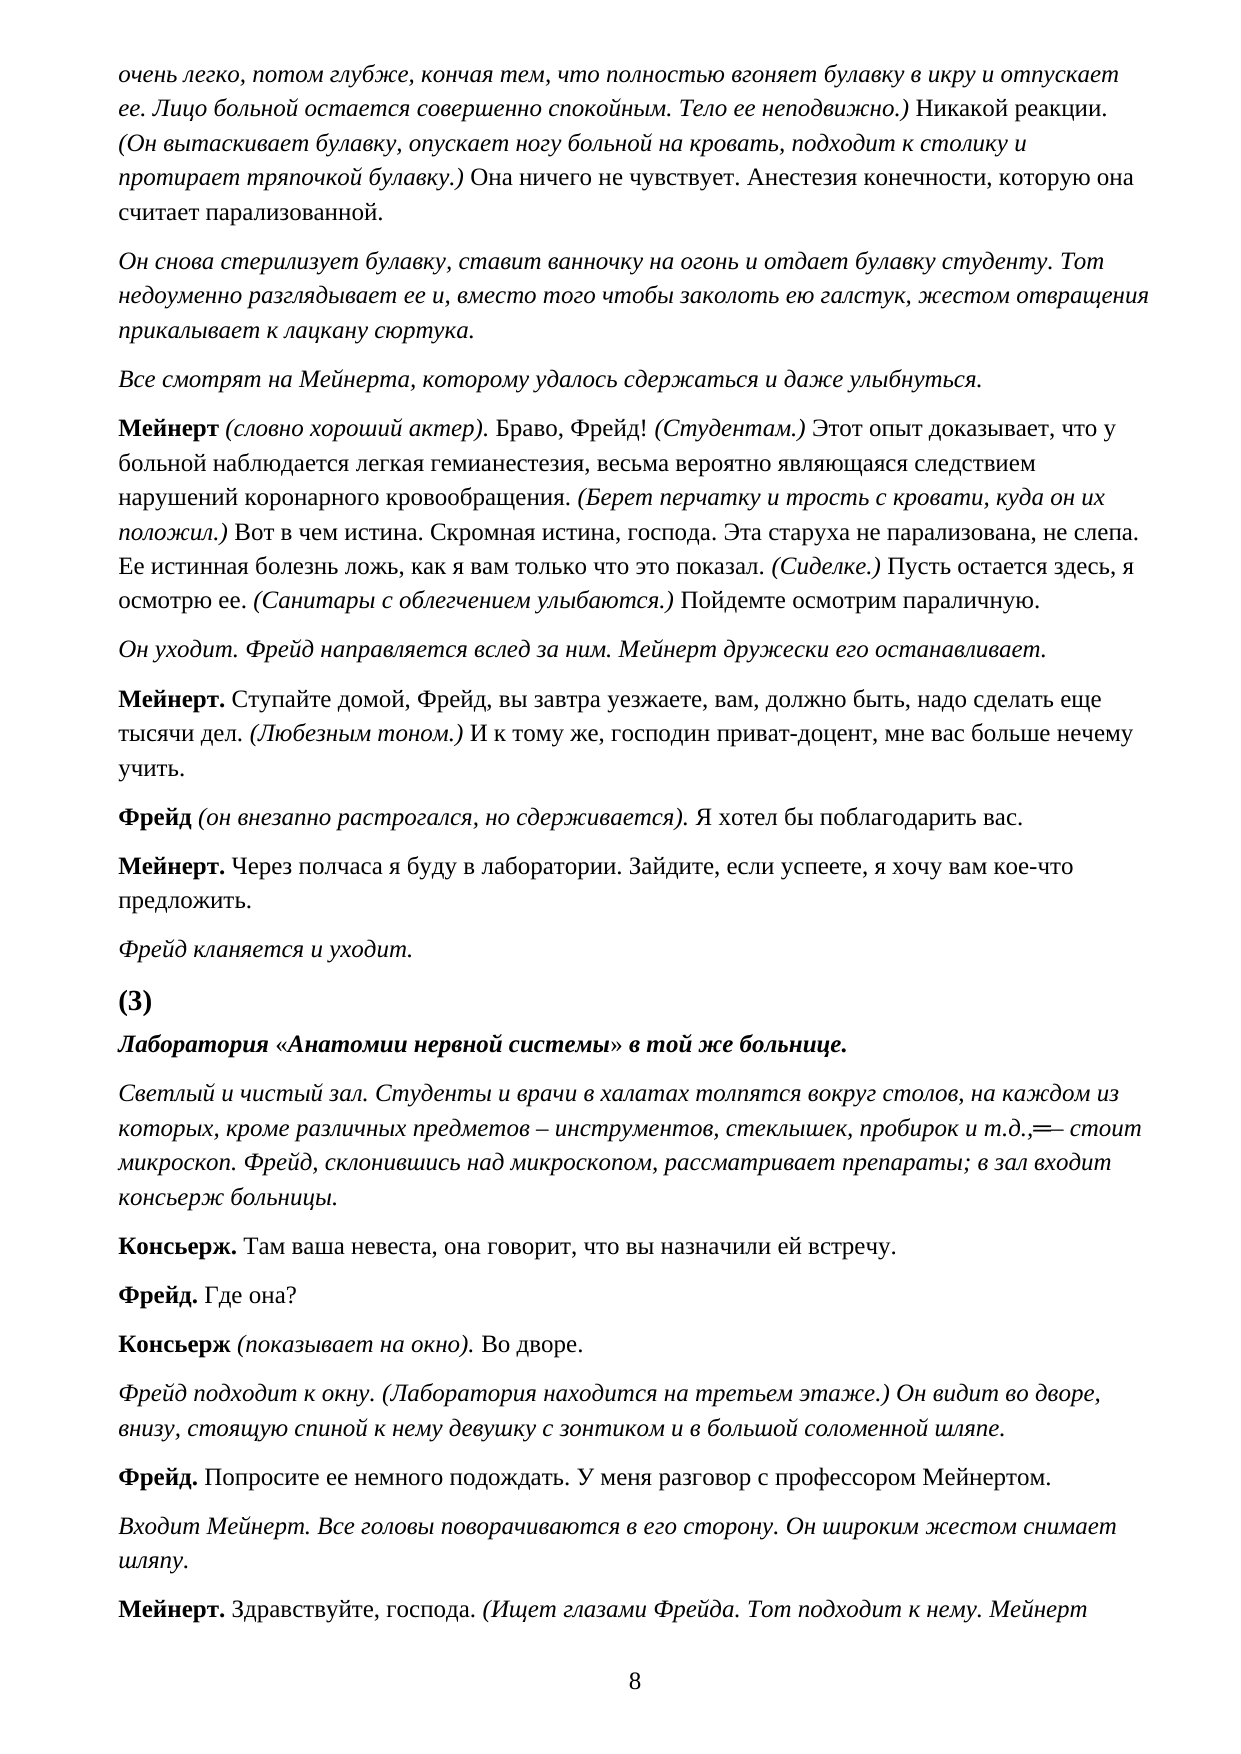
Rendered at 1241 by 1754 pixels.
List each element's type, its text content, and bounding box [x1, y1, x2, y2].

text Мейнерт. Через полчаса я буду в лаборатории. Зайдите, если успеете, я хочу вам кое-что предложить. [118, 851, 1152, 914]
text Консьерж. Там ваша невеста, она говорит, что вы назначили ей встречу. [118, 1231, 1152, 1260]
text Мейнерт. Ступайте домой, Фрейд, вы завтра уезжаете, вам, должно быть, надо сделать еще тысячи дел. (Любезным тоном.) И к тому же, господин приват-доцент, мне вас больше нечему учить. [118, 684, 1152, 781]
text Консьерж (показывает на окно). Во дворе. [118, 1329, 1152, 1358]
text Все смотрят на Мейнерта, которому удалось сдержаться и даже улыбнуться. [118, 364, 1152, 393]
text Мейнерт (словно хороший актер). Браво, Фрейд! (Студентам.) Этот опыт доказывает, что у больной наблюдается легкая гемианестезия, весьма вероятно являющаяся следствием нарушений коронарного кровообращения. (Берет перчатку и трость с кровати, куда он их положил.) Вот в чем истина. Скромная истина, господа. Эта старуха не парализована, не слепа. Ее истинная болезнь ложь, как я вам только что это показал. (Сиделке.) Пусть остается здесь, я осмотрю ее. (Санитары с облегчением улыбаются.) Пойдемте осмотрим параличную. [118, 413, 1152, 614]
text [118, 1594, 1152, 1623]
subtitle (3) [118, 983, 1152, 1017]
text Он снова стерилизует булавку, ставит ванночку на огонь и отдает булавку студенту. Тот недоуменно разглядывает ее и, вместо того чтобы заколоть ею галстук, жестом отвращения прикалывает к лацкану сюртука. [118, 246, 1152, 344]
text Светлый и чистый зал. Студенты и врачи в халатах толпятся вокруг столов, на каждом из которых, кроме различных предметов – инструментов, стеклышек, пробирок и т.д.,═– стоит микроскоп. Фрейд, склонившись над микроскопом, рассматривает препараты; в зал входит консьерж больницы. [118, 1078, 1152, 1211]
text Фрейд кланяется и уходит. [118, 934, 1152, 963]
text Фрейд (он внезапно растрогался, но сдерживается). Я хотел бы поблагодарить вас. [118, 802, 1152, 830]
text Он уходит. Фрейд направляется вслед за ним. Мейнерт дружески его останавливает. [118, 634, 1152, 663]
text Лаборатория «Анатомии нервной системы» в той же больнице. [118, 1029, 1152, 1058]
text Фрейд подходит к окну. (Лаборатория находится на третьем этаже.) Он видит во дворе, внизу, стоящую спиной к нему девушку с зонтиком и в большой соломенной шляпе. [118, 1378, 1152, 1441]
text Фрейд. Попросите ее немного подождать. У меня разговор с профессором Мейнертом. [118, 1462, 1152, 1490]
text Входит Мейнерт. Все головы поворачиваются в его сторону. Он широким жестом снимает шляпу. [118, 1511, 1152, 1574]
text Фрейд. Где она? [118, 1280, 1152, 1309]
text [118, 59, 1152, 226]
